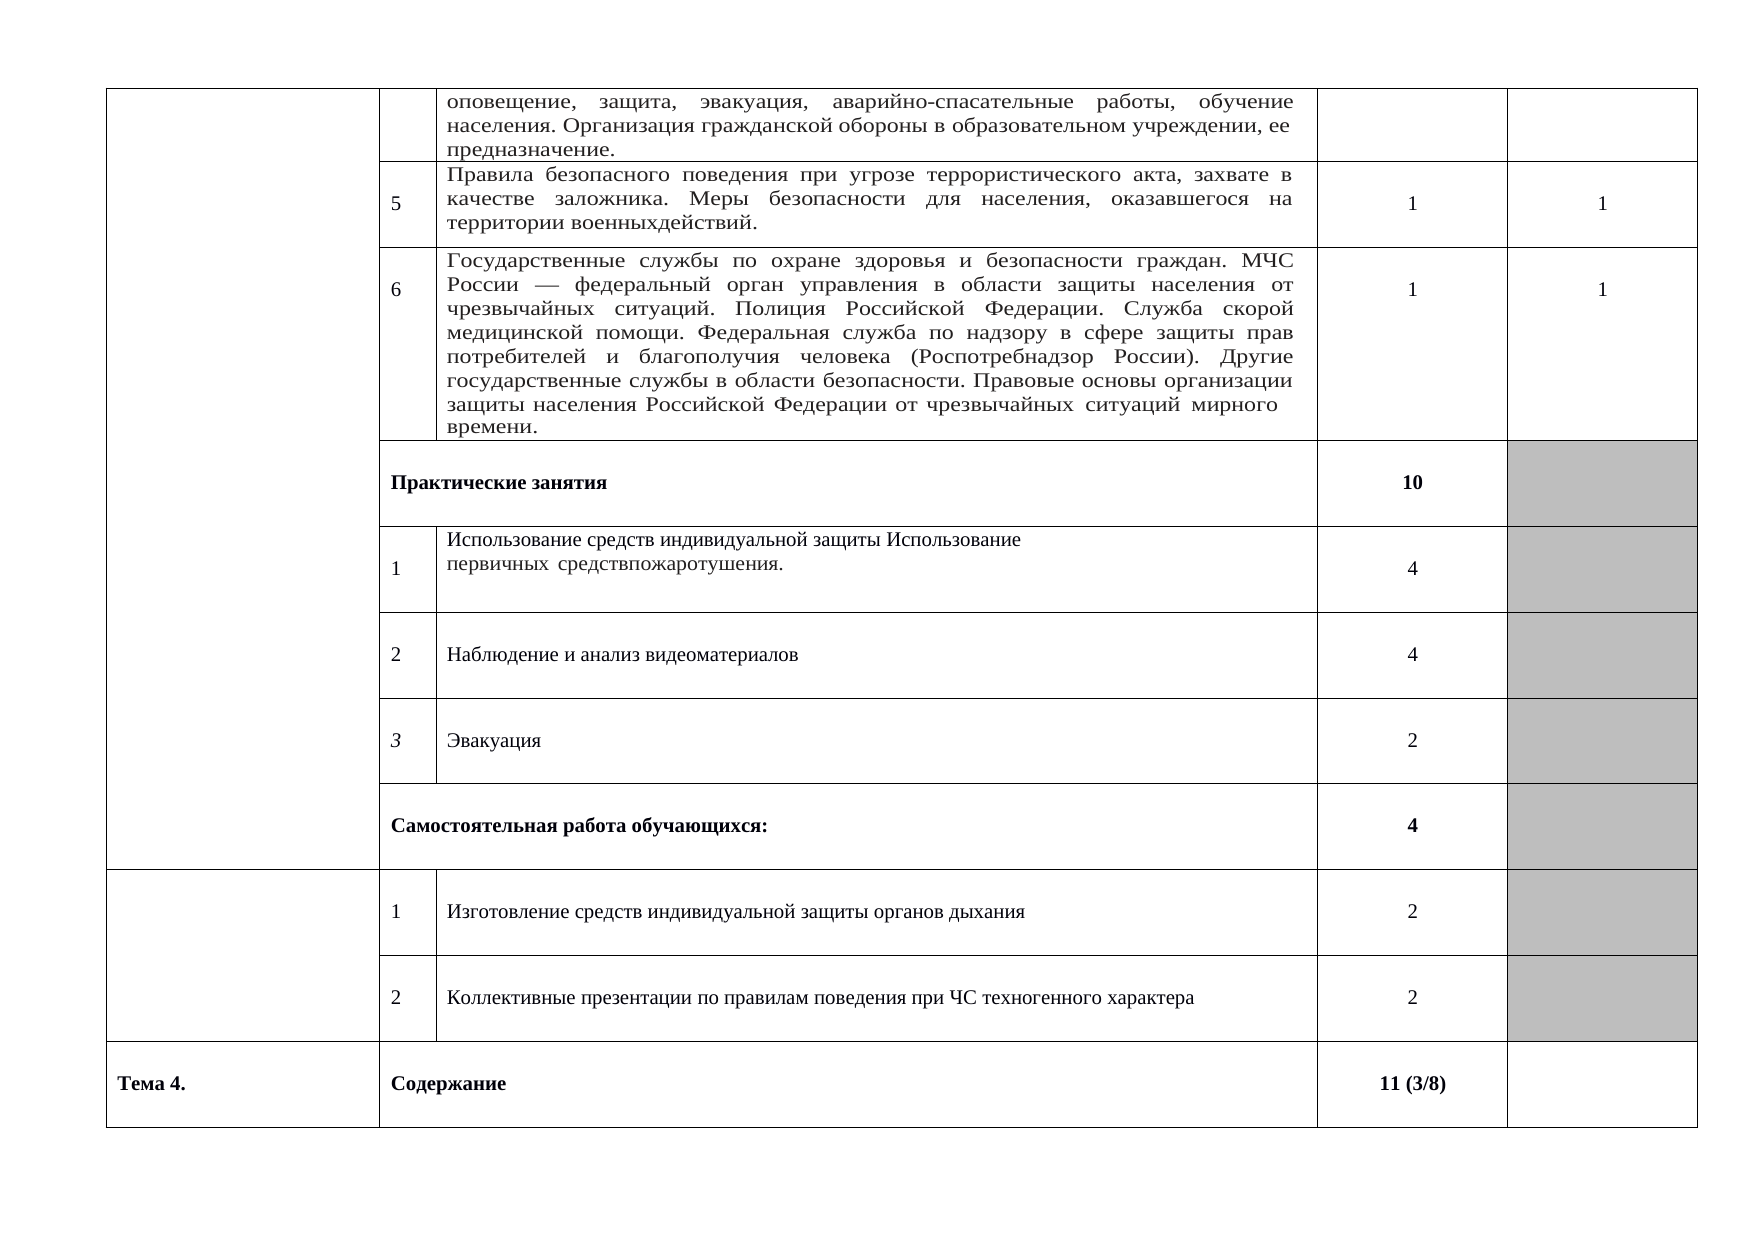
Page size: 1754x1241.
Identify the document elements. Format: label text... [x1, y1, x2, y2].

table_cell 6 [380, 248, 436, 440]
table_cell [1508, 613, 1697, 698]
table_cell Использование средств индивидуальной защиты Использование первичных средствпожаротушения. [437, 527, 1317, 612]
table_cell Изготовление средств индивидуальной защиты органов дыхания [437, 870, 1317, 955]
table_header [107, 89, 379, 869]
table_cell 4 [1318, 613, 1507, 698]
table_cell 2 [380, 956, 436, 1041]
table_cell Государственные службы по охране здоровья и безопасности граждан. МЧС России — федеральный орган управления в области защиты населения от чрезвычайных ситуаций. Полиция Российской Федерации. Служба скорой медицинской помощи. Федеральная служба по надзору в сфере защиты прав потребителей и благополучия человека (Роспотребнадзор России). Другие государственные службы в области безопасности. Правовые основы организации защиты населения Российской Федерации от чрезвычайных ситуаций мирного времени. [437, 248, 1317, 440]
table_cell [1508, 441, 1697, 526]
table_cell Содержание [380, 1042, 1317, 1127]
table_cell Практические занятия [380, 441, 1317, 526]
table_cell 2 [1318, 870, 1507, 955]
table_cell [1508, 527, 1697, 612]
table_header [1318, 89, 1507, 161]
table_cell 4 [1318, 784, 1507, 869]
table_cell 2 [1318, 956, 1507, 1041]
table_cell Эвакуация [437, 699, 1317, 783]
table_cell Правила безопасного поведения при угрозе террористического акта, захвате в качестве заложника. Меры безопасности для населения, оказавшегося на территории военныхдействий. [437, 162, 1317, 247]
table_cell Самостоятельная работа обучающихся: [380, 784, 1317, 869]
table_cell 11 (3/8) [1318, 1042, 1507, 1127]
table_cell 3 [380, 699, 436, 783]
table_cell 1 [1318, 162, 1507, 247]
table_header [1508, 89, 1697, 161]
table_cell [1508, 1042, 1697, 1127]
table_cell Тема 4. [107, 1042, 379, 1127]
table_cell 1 [1318, 248, 1507, 440]
table_cell 2 [1318, 699, 1507, 783]
table_cell Наблюдение и анализ видеоматериалов [437, 613, 1317, 698]
table_cell [1508, 784, 1697, 869]
table_cell 10 [1318, 441, 1507, 526]
table_cell 4 [1318, 527, 1507, 612]
table_cell 5 [380, 162, 436, 247]
table_cell 1 [1508, 162, 1697, 247]
table_cell [107, 870, 379, 1041]
table_cell 2 [380, 613, 436, 698]
table_cell 1 [380, 527, 436, 612]
table_header оповещение, защита, эвакуация, аварийно-спасательные работы, обучение населения. Организация гражданской обороны в образовательном учреждении, ее предназначение. [437, 89, 1317, 161]
table_cell [1508, 699, 1697, 783]
table_cell 1 [1508, 248, 1697, 440]
table_cell 1 [380, 870, 436, 955]
table_cell [1508, 870, 1697, 955]
table_cell [1508, 956, 1697, 1041]
table_header [380, 89, 436, 161]
table_cell Коллективные презентации по правилам поведения при ЧС техногенного характера [437, 956, 1317, 1041]
